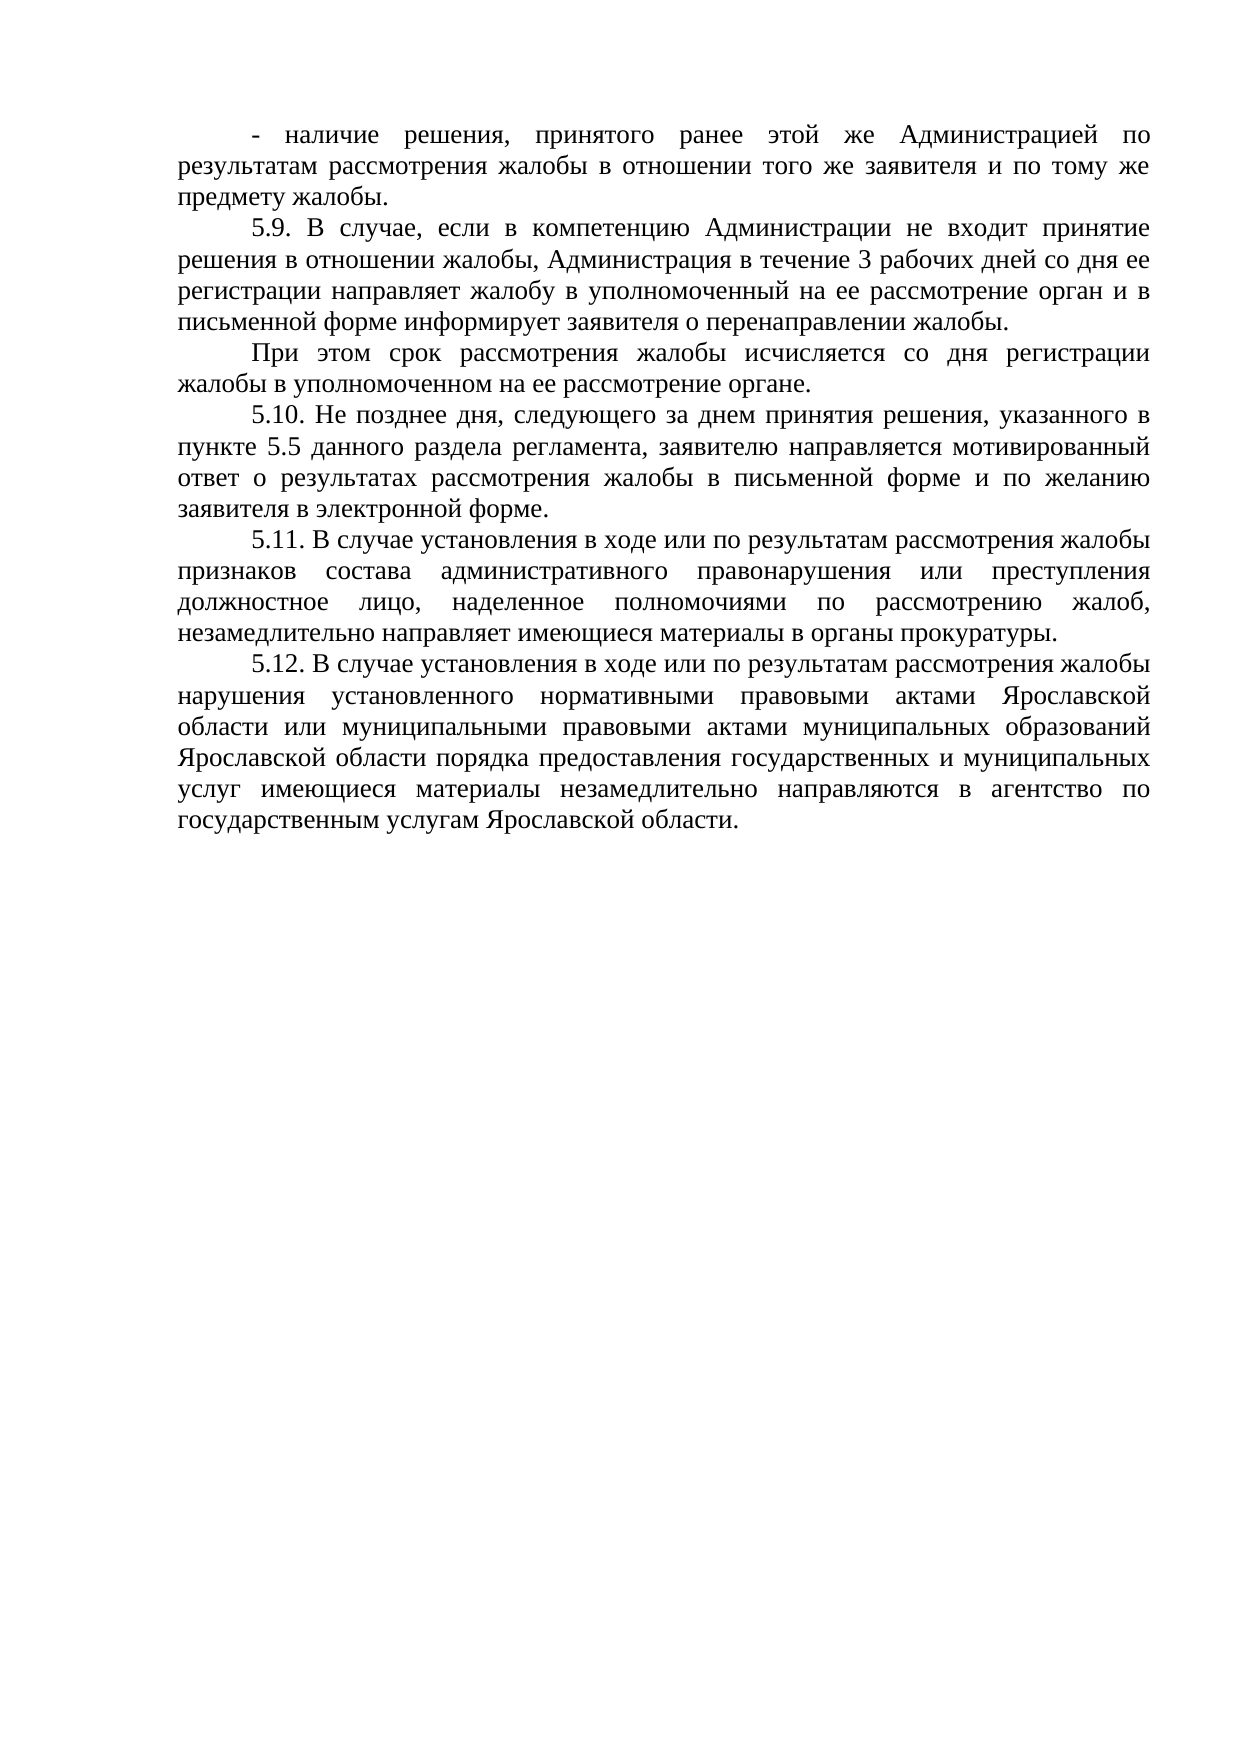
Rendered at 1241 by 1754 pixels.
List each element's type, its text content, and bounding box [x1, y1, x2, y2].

text 5.11. В случае установления в ходе или по результатам рассмотрения жалобы признаков состава административного правонарушения или преступления должностное лицо, наделенное полномочиями по рассмотрению жалоб, незамедлительно направляет имеющиеся материалы в органы прокуратуры. [177, 523, 1152, 648]
text 5.10. Не позднее дня, следующего за днем принятия решения, указанного в пункте 5.5 данного раздела регламента, заявителю направляется мотивированный ответ о результатах рассмотрения жалобы в письменной форме и по желанию заявителя в электронной форме. [177, 398, 1152, 523]
text - наличие решения, принятого ранее этой же Администрацией по результатам рассмотрения жалобы в отношении того же заявителя и по тому же предмету жалобы. [177, 118, 1152, 212]
text 5.9. В случае, если в компетенцию Администрации не входит принятие решения в отношении жалобы, Администрация в течение 3 рабочих дней со дня ее регистрации направляет жалобу в уполномоченный на ее рассмотрение орган и в письменной форме информирует заявителя о перенаправлении жалобы. [177, 212, 1152, 336]
text При этом срок рассмотрения жалобы исчисляется со дня регистрации жалобы в уполномоченном на ее рассмотрение органе. [177, 336, 1152, 398]
text 5.12. В случае установления в ходе или по результатам рассмотрения жалобы нарушения установленного нормативными правовыми актами Ярославской области или муниципальными правовыми актами муниципальных образований Ярославской области порядка предоставления государственных и муниципальных услуг имеющиеся материалы незамедлительно направляются в агентство по государственным услугам Ярославской области. [177, 648, 1152, 834]
